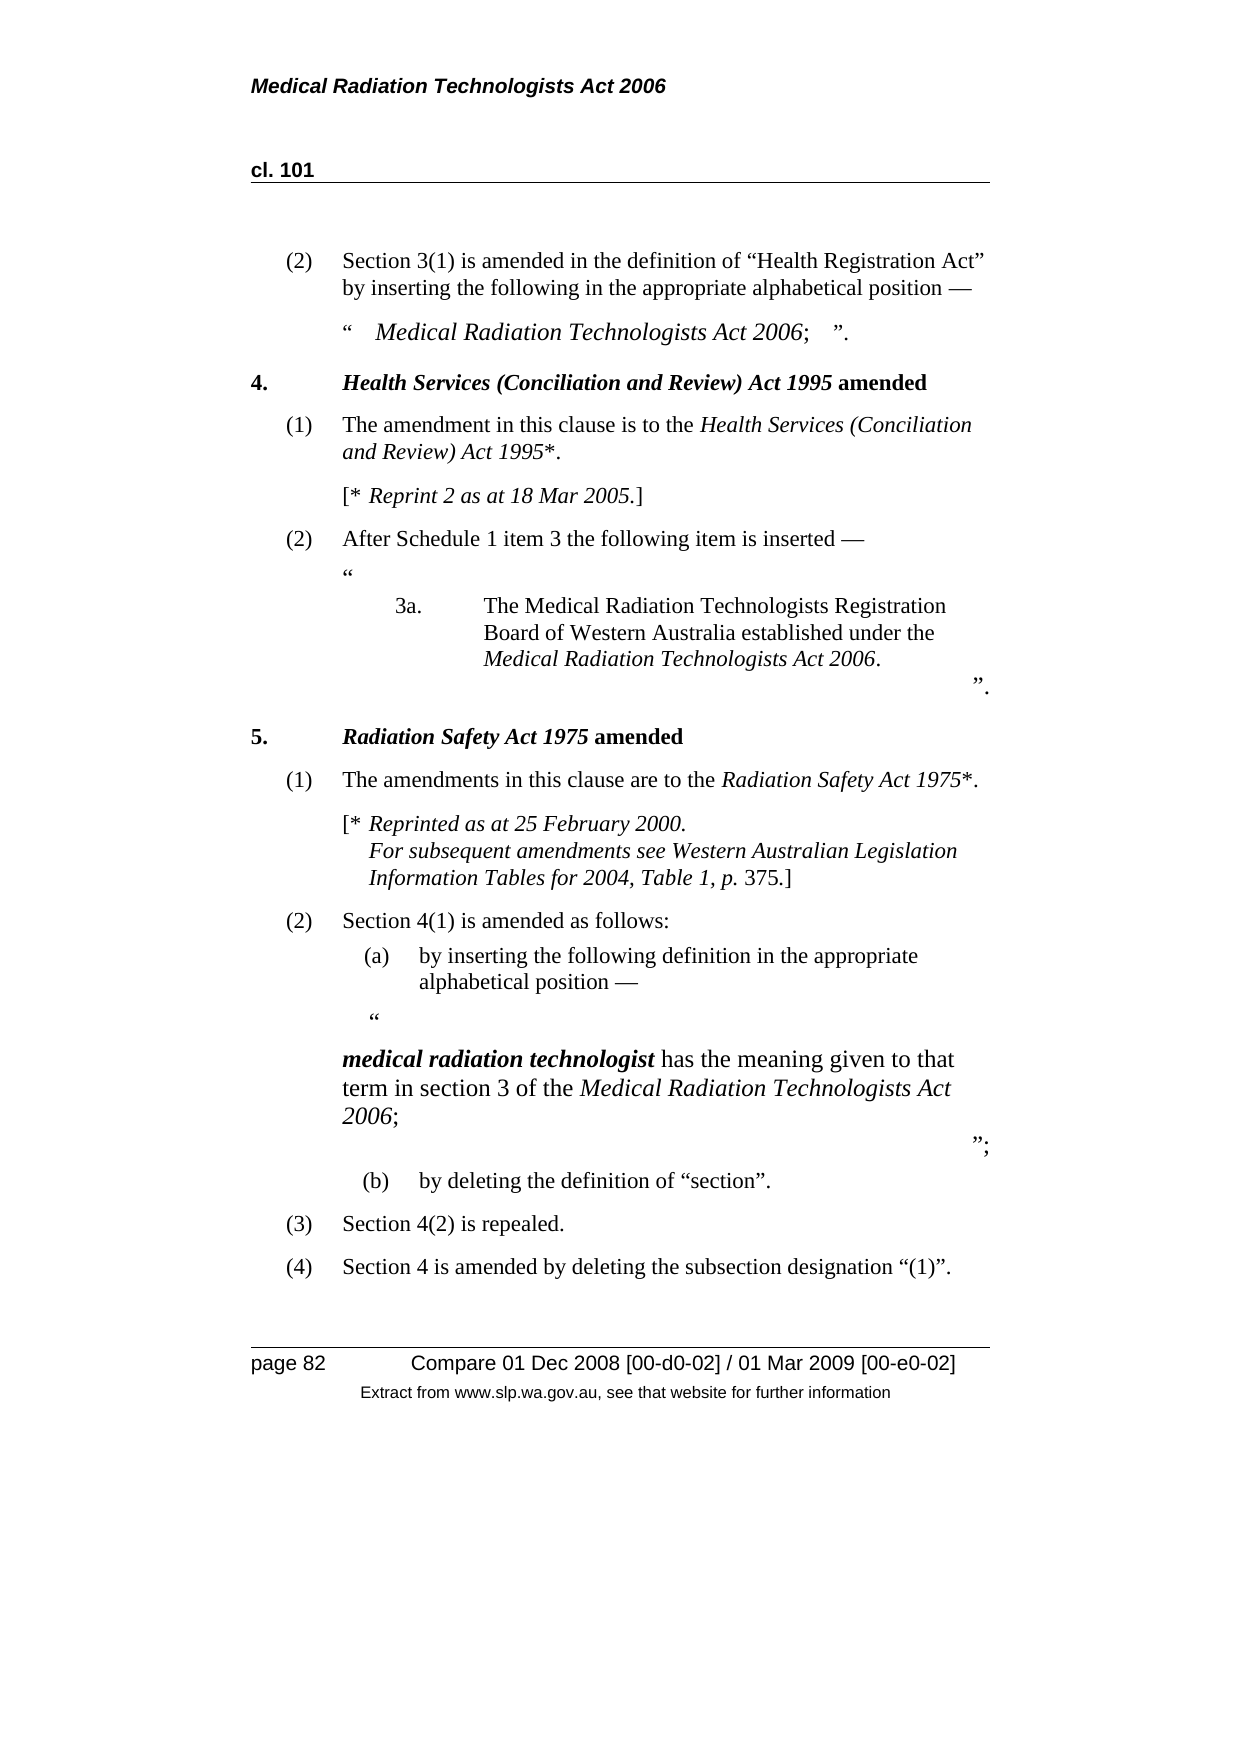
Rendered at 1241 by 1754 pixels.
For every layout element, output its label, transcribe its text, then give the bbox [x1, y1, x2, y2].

text (2) After Schedule 1 item 3 the following item is inserted — [251, 525, 990, 551]
text (1) The amendments in this clause are to the Radiation Safety Act 1975*. [251, 766, 990, 792]
text (4) Section 4 is amended by deleting the subsection designation “(1)”. [251, 1253, 990, 1280]
table_header The Medical Radiation Technologists Registration Board of Western Australia established under the Medical Radiation Technologists Act 2006. [472, 592, 989, 671]
text (1) The amendment in this clause is to the Health Services (Conciliation and Review) Act 1995*. [251, 412, 990, 464]
text (b) by deleting the definition of “section”. [251, 1167, 990, 1194]
text “ [342, 563, 990, 592]
table_header 3a. [384, 592, 472, 671]
text “ Medical Radiation Technologists Act 2006; ”. [251, 317, 990, 346]
text [* Reprint 2 as at 18 Mar 2005.] [251, 481, 990, 508]
text (2) Section 4(1) is amended as follows: [251, 907, 990, 933]
text medical radiation technologist has the meaning given to that term in section 3 of the Medical Radiation Technologists Act 2006; [251, 1044, 990, 1130]
text “ [342, 1007, 990, 1036]
text (2) Section 3(1) is amended in the definition of “Health Registration Act” by inserting the following in the appropriate alphabetical position — [251, 247, 990, 300]
text (a) by inserting the following definition in the appropriate alphabetical position — [251, 942, 990, 994]
text (3) Section 4(2) is repealed. [251, 1210, 990, 1237]
text ”; [251, 1130, 990, 1159]
subtitle 5. Radiation Safety Act 1975 amended [251, 723, 990, 749]
text For subsequent amendments see Western Australian Legislation Information Tables for 2004, Table 1, p. 375.] [251, 836, 990, 890]
text [* Reprinted as at 25 February 2000. [251, 809, 990, 836]
subtitle 4. Health Services (Conciliation and Review) Act 1995 amended [251, 368, 990, 395]
text ”. [251, 671, 990, 700]
